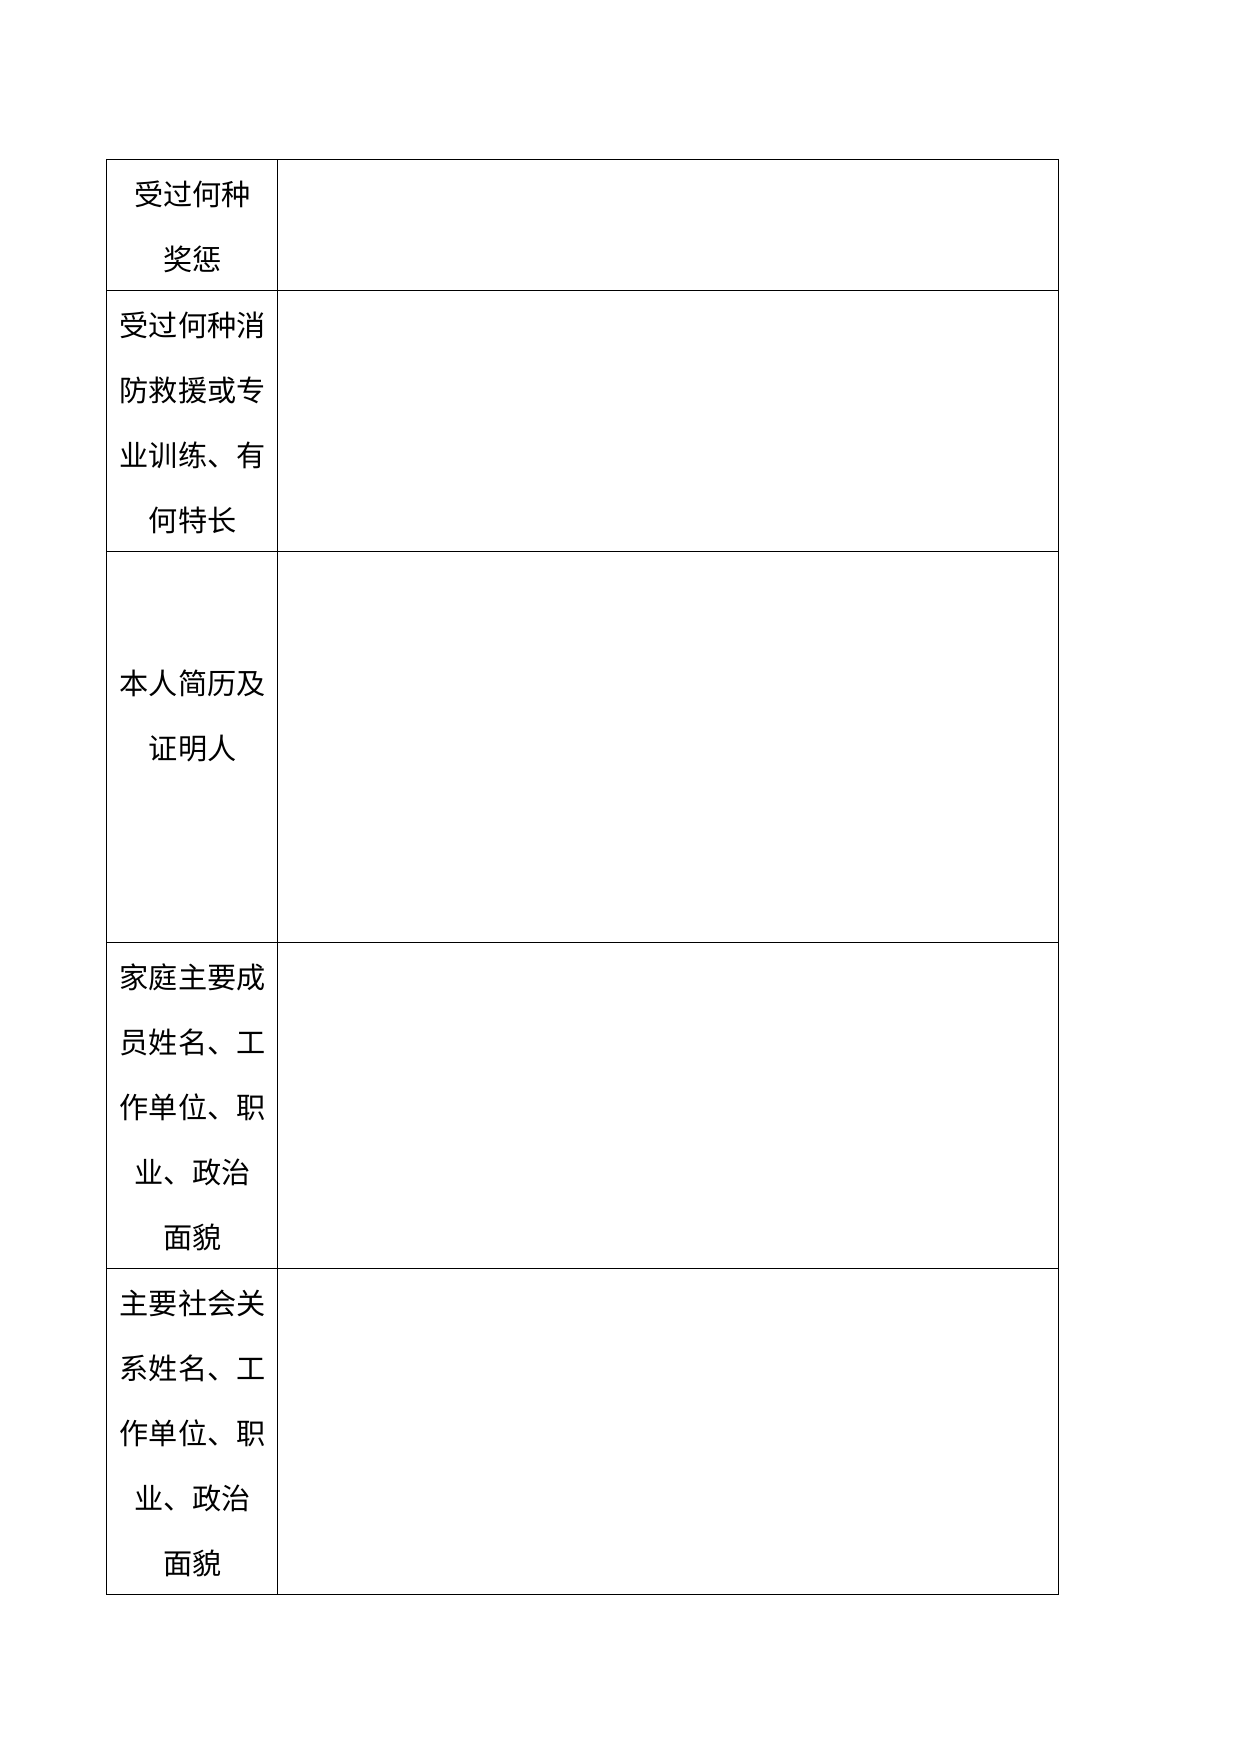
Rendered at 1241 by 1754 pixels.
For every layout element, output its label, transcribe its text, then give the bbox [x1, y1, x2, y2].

table_cell 何时、何单位、何原因受过何种 奖惩 [107, 160, 277, 290]
table_cell 受过何种消防救援或专业训练、有何特长 [107, 291, 277, 551]
table_cell 本人简历及证明人 [107, 552, 277, 942]
table_cell [278, 943, 1058, 1268]
table_cell [278, 160, 1058, 290]
table_cell 家庭主要成员姓名、工作单位、职业、政治 面貌 [107, 943, 277, 1268]
table_cell 主要社会关系姓名、工作单位、职业、政治 面貌 [107, 1269, 277, 1594]
table_cell [278, 552, 1058, 942]
table_cell [278, 1269, 1058, 1594]
table_cell [278, 291, 1058, 551]
